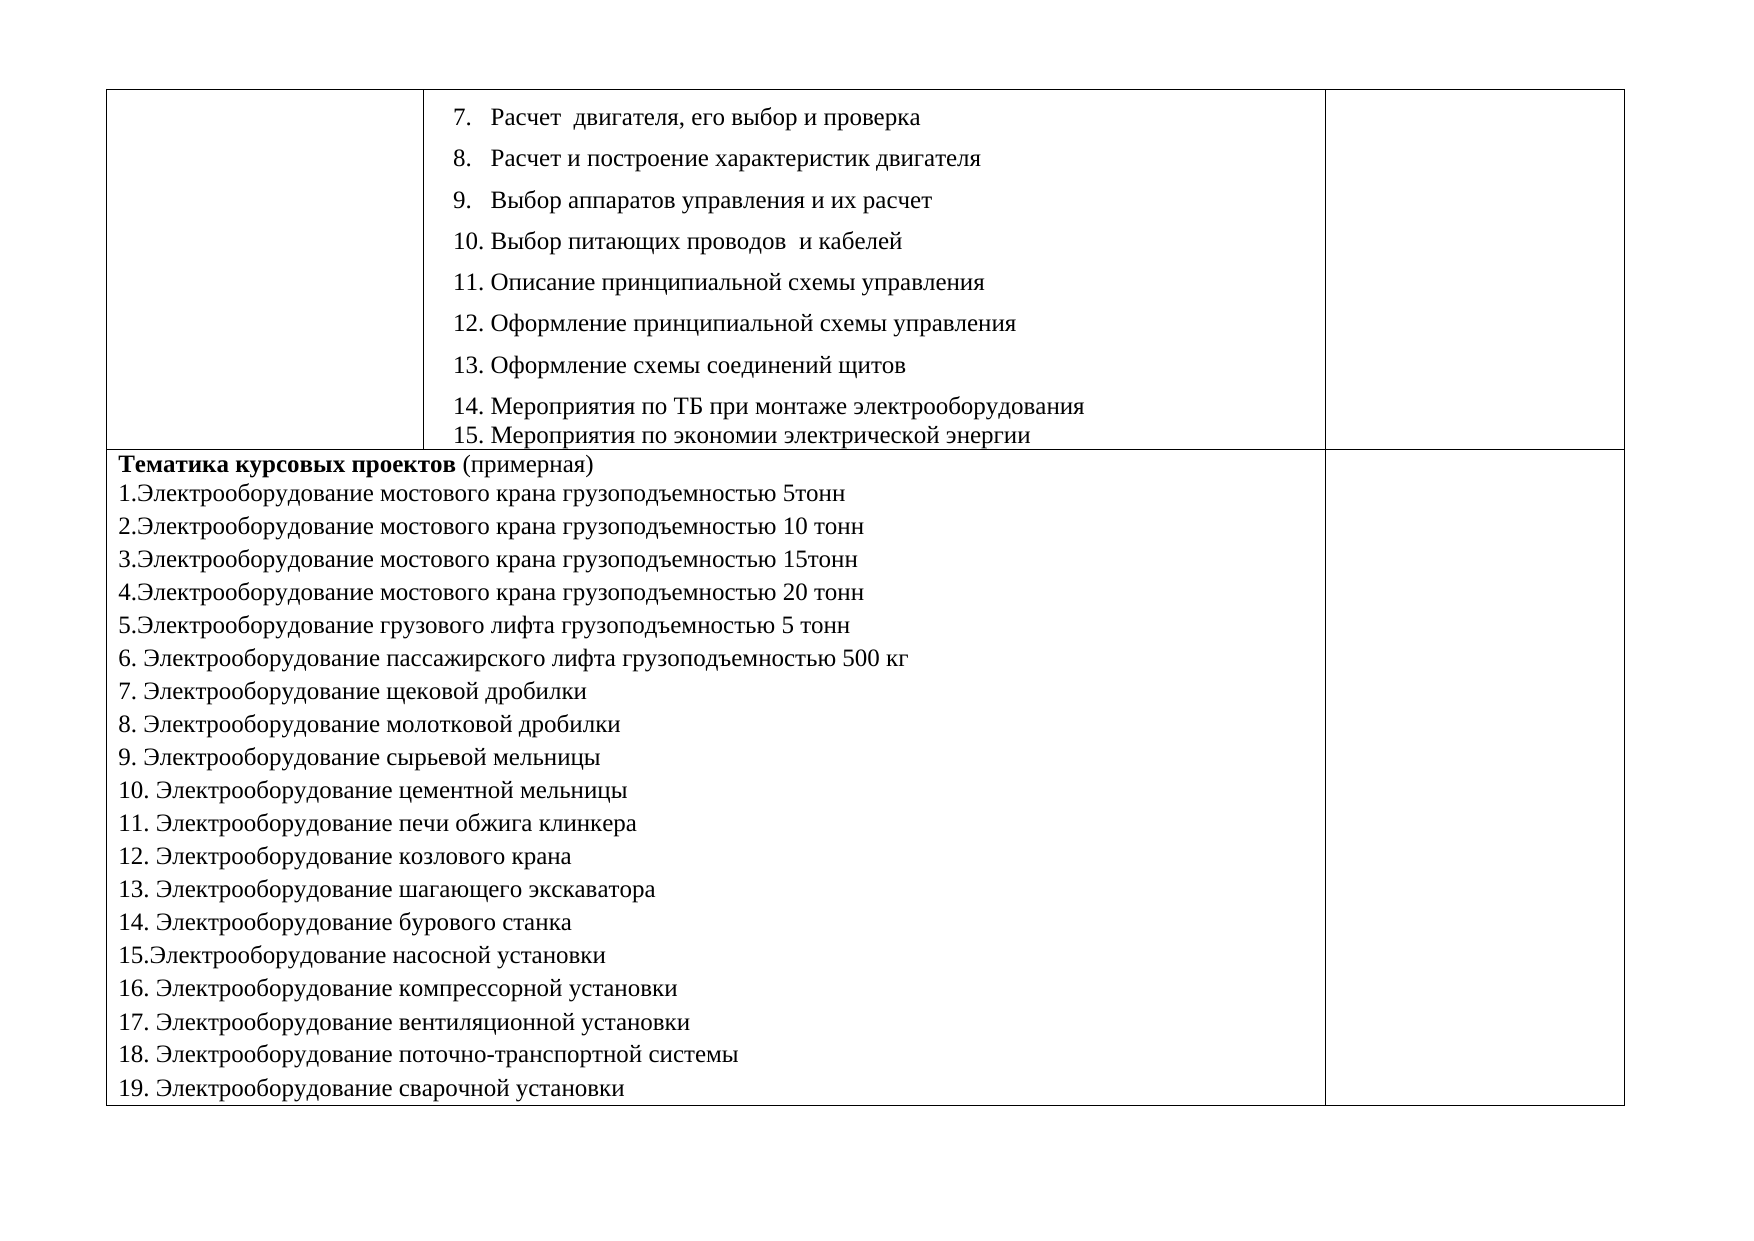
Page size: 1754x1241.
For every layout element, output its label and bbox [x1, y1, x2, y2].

table_cell [1326, 90, 1624, 448]
table_cell [107, 450, 1325, 1105]
table_cell [1326, 450, 1624, 1105]
table_cell [424, 90, 1325, 448]
